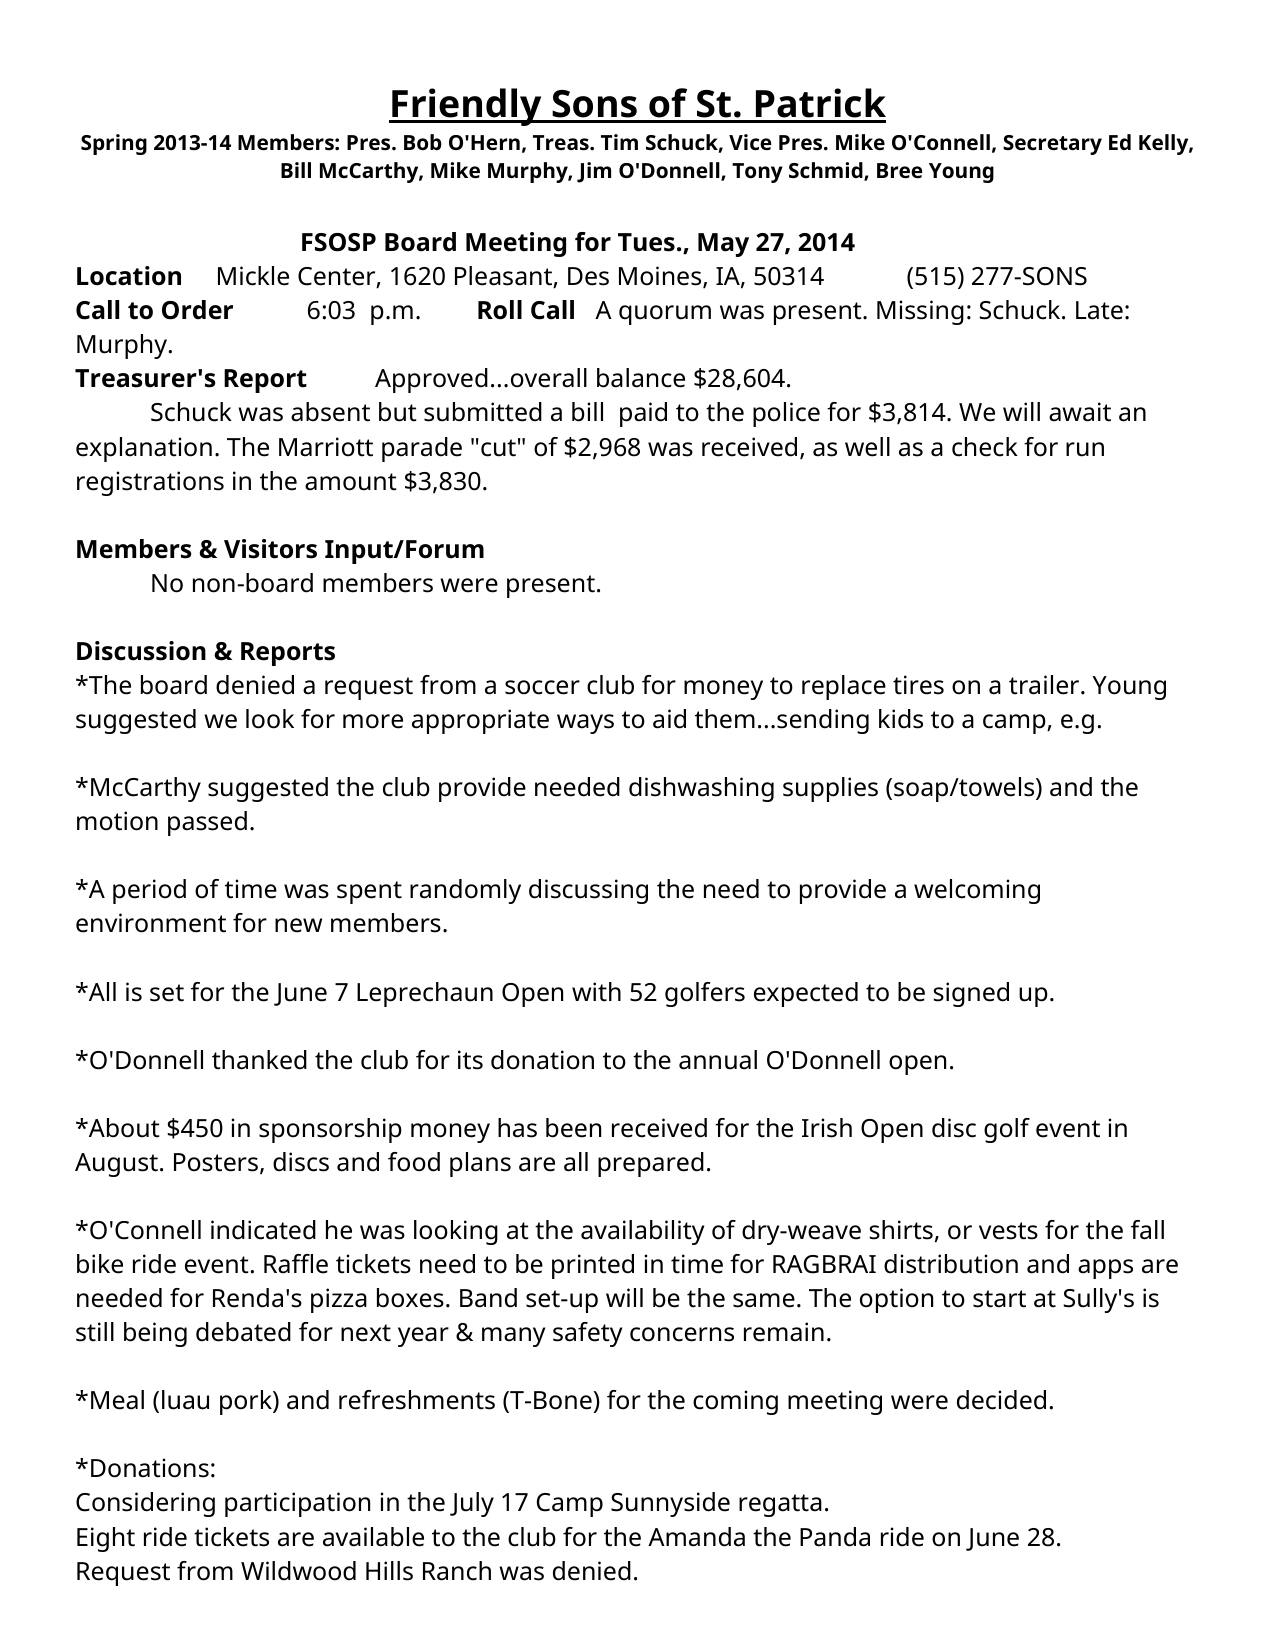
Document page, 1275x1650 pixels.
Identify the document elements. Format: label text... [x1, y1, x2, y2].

text Location Mickle Center, 1620 Pleasant, Des Moines, IA, 50314 (515) 277-SONS [75, 259, 1200, 293]
text Treasurer's Report Approved...overall balance $28,604. [75, 361, 1200, 395]
text Eight ride tickets are available to the club for the Amanda the Panda ride on June 28. [75, 1519, 1200, 1553]
text Friendly Sons of St. Patrick [75, 77, 1200, 128]
text Members & Visitors Input/Forum [75, 531, 1200, 565]
text *The board denied a request from a soccer club for money to replace tires on a trailer. Young suggested we look for more appropriate ways to aid them...sending kids to a camp, e.g. [75, 668, 1200, 736]
text *O'Connell indicated he was looking at the availability of dry-weave shirts, or vests for the fall bike ride event. Raffle tickets need to be printed in time for RAGBRAI distribution and apps are needed for Renda's pizza boxes. Band set-up will be the same. The option to start at Sully's is still being debated for next year & many safety concerns remain. [75, 1213, 1200, 1349]
text Request from Wildwood Hills Ranch was denied. [75, 1553, 1200, 1587]
text *About $450 in sponsorship money has been received for the Irish Open disc golf event in August. Posters, discs and food plans are all prepared. [75, 1110, 1200, 1178]
text *McCarthy suggested the club provide needed dishwashing supplies (soap/towels) and the motion passed. [75, 770, 1200, 838]
text No non-board members were present. [75, 565, 1200, 599]
text Schuck was absent but submitted a bill paid to the police for $3,814. We will await an explanation. The Marriott parade "cut" of $2,968 was received, as well as a check for run registrations in the amount $3,830. [75, 395, 1200, 497]
text *Donations: [75, 1451, 1200, 1485]
text *A period of time was spent randomly discussing the need to provide a welcoming environment for new members. [75, 872, 1200, 940]
text *All is set for the June 7 Leprechaun Open with 52 golfers expected to be signed up. [75, 974, 1200, 1008]
text Considering participation in the July 17 Camp Sunnyside regatta. [75, 1485, 1200, 1519]
text Call to Order 6:03 p.m. Roll Call A quorum was present. Missing: Schuck. Late: Murphy. [75, 293, 1200, 361]
text Bill McCarthy, Mike Murphy, Jim O'Donnell, Tony Schmid, Bree Young [75, 157, 1200, 185]
text Discussion & Reports [75, 633, 1200, 668]
text *O'Donnell thanked the club for its donation to the annual O'Donnell open. [75, 1042, 1200, 1076]
text *Meal (luau pork) and refreshments (T-Bone) for the coming meeting were decided. [75, 1383, 1200, 1417]
text FSOSP Board Meeting for Tues., May 27, 2014 [75, 225, 1200, 259]
text Spring 2013-14 Members: Pres. Bob O'Hern, Treas. Tim Schuck, Vice Pres. Mike O'Connell, Secretary Ed Kelly, [75, 128, 1200, 157]
